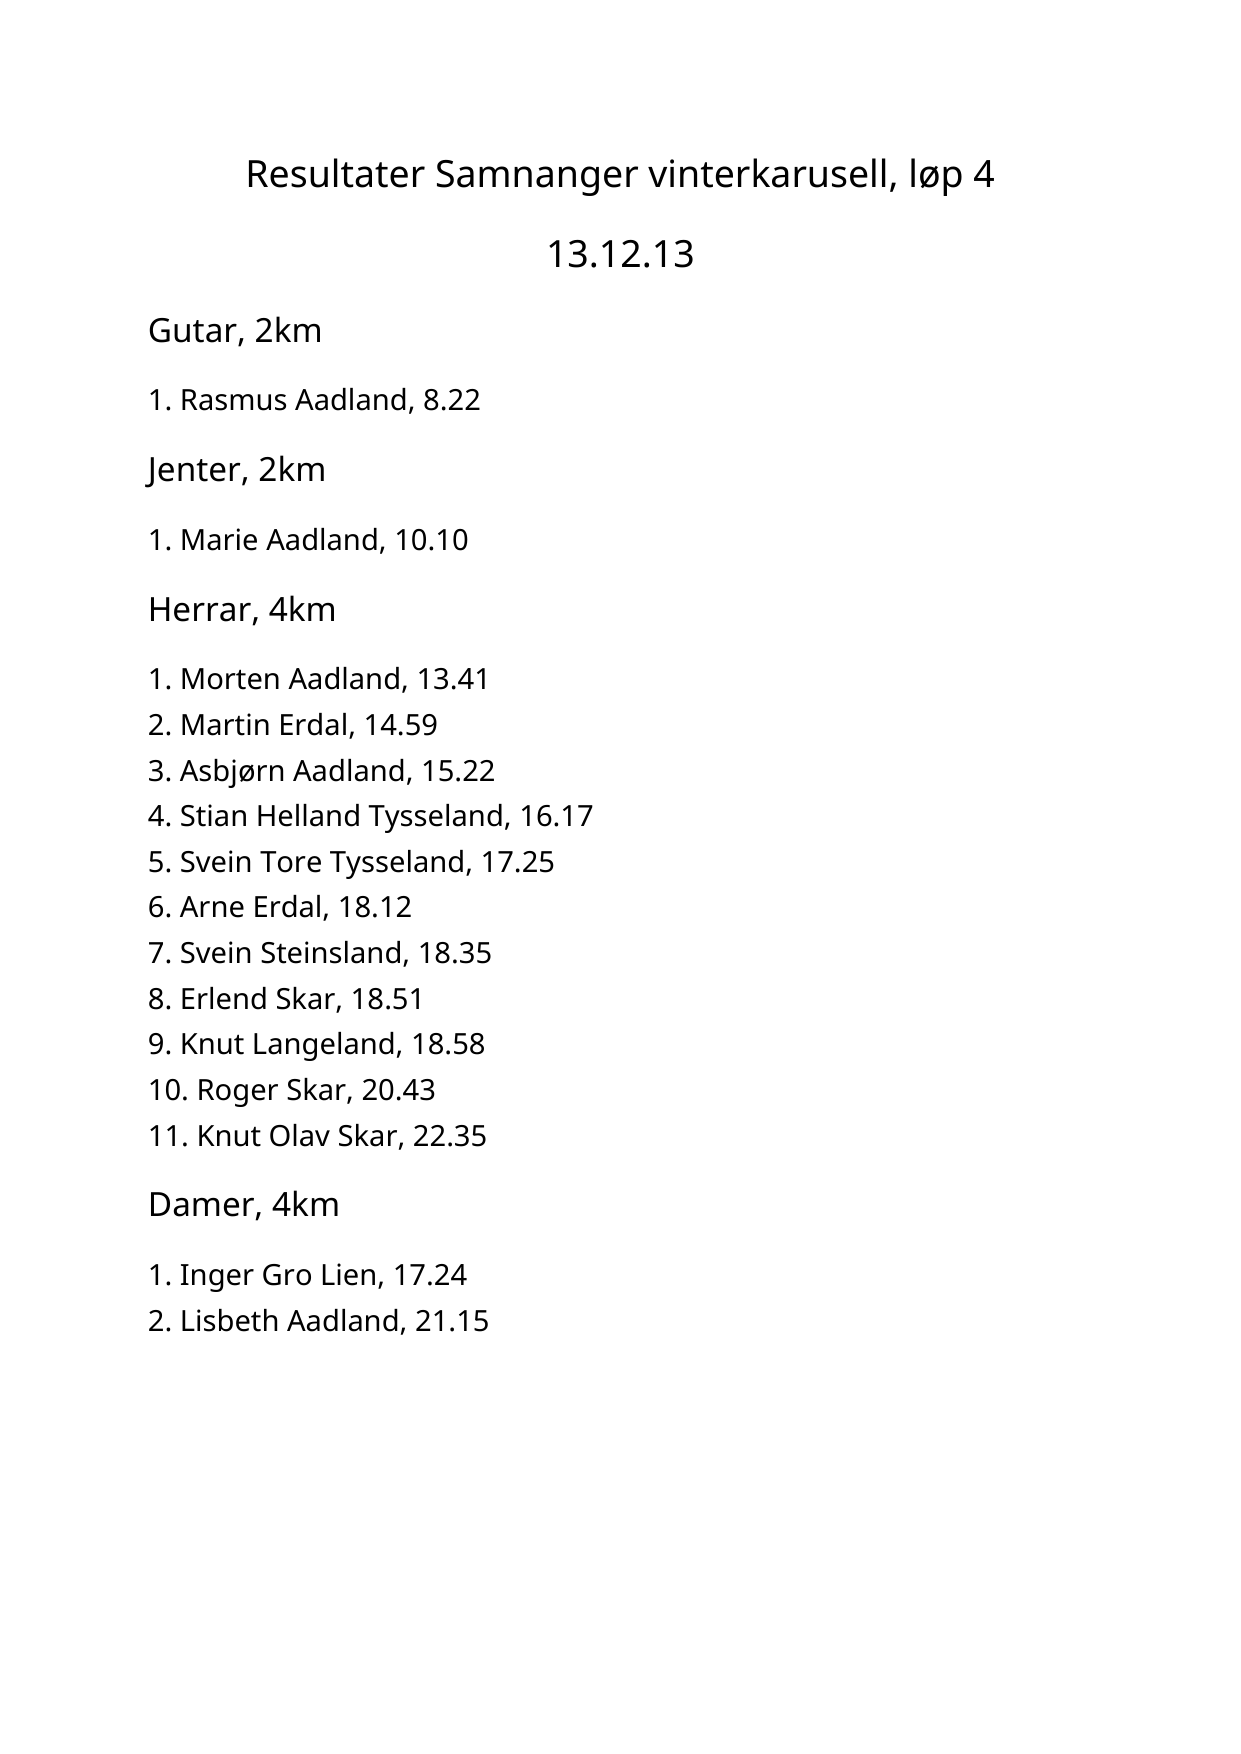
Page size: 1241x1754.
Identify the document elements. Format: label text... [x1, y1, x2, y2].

text Jenter, 2km [148, 446, 1093, 491]
text 1. Morten Aadland, 13.41 2. Martin Erdal, 14.59 3. Asbjørn Aadland, 15.22 4. Stian Helland Tysseland, 16.17 5. Svein Tore Tysseland, 17.25 6. Arne Erdal, 18.12 7. Svein Steinsland, 18.35 8. Erlend Skar, 18.51 9. Knut Langeland, 18.58 10. Roger Skar, 20.43 11. Knut Olav Skar, 22.35 [148, 658, 1093, 1154]
text Gutar, 2km [148, 307, 1093, 352]
text 13.12.13 [148, 227, 1093, 278]
text 1. Marie Aadland, 10.10 [148, 519, 1093, 559]
text 1. Inger Gro Lien, 17.24 2. Lisbeth Aadland, 21.15 [148, 1254, 1093, 1339]
text 1. Rasmus Aadland, 8.22 [148, 379, 1093, 419]
text Resultater Samnanger vinterkarusell, løp 4 [148, 148, 1093, 199]
text Herrar, 4km [148, 586, 1093, 631]
text Damer, 4km [148, 1181, 1093, 1227]
